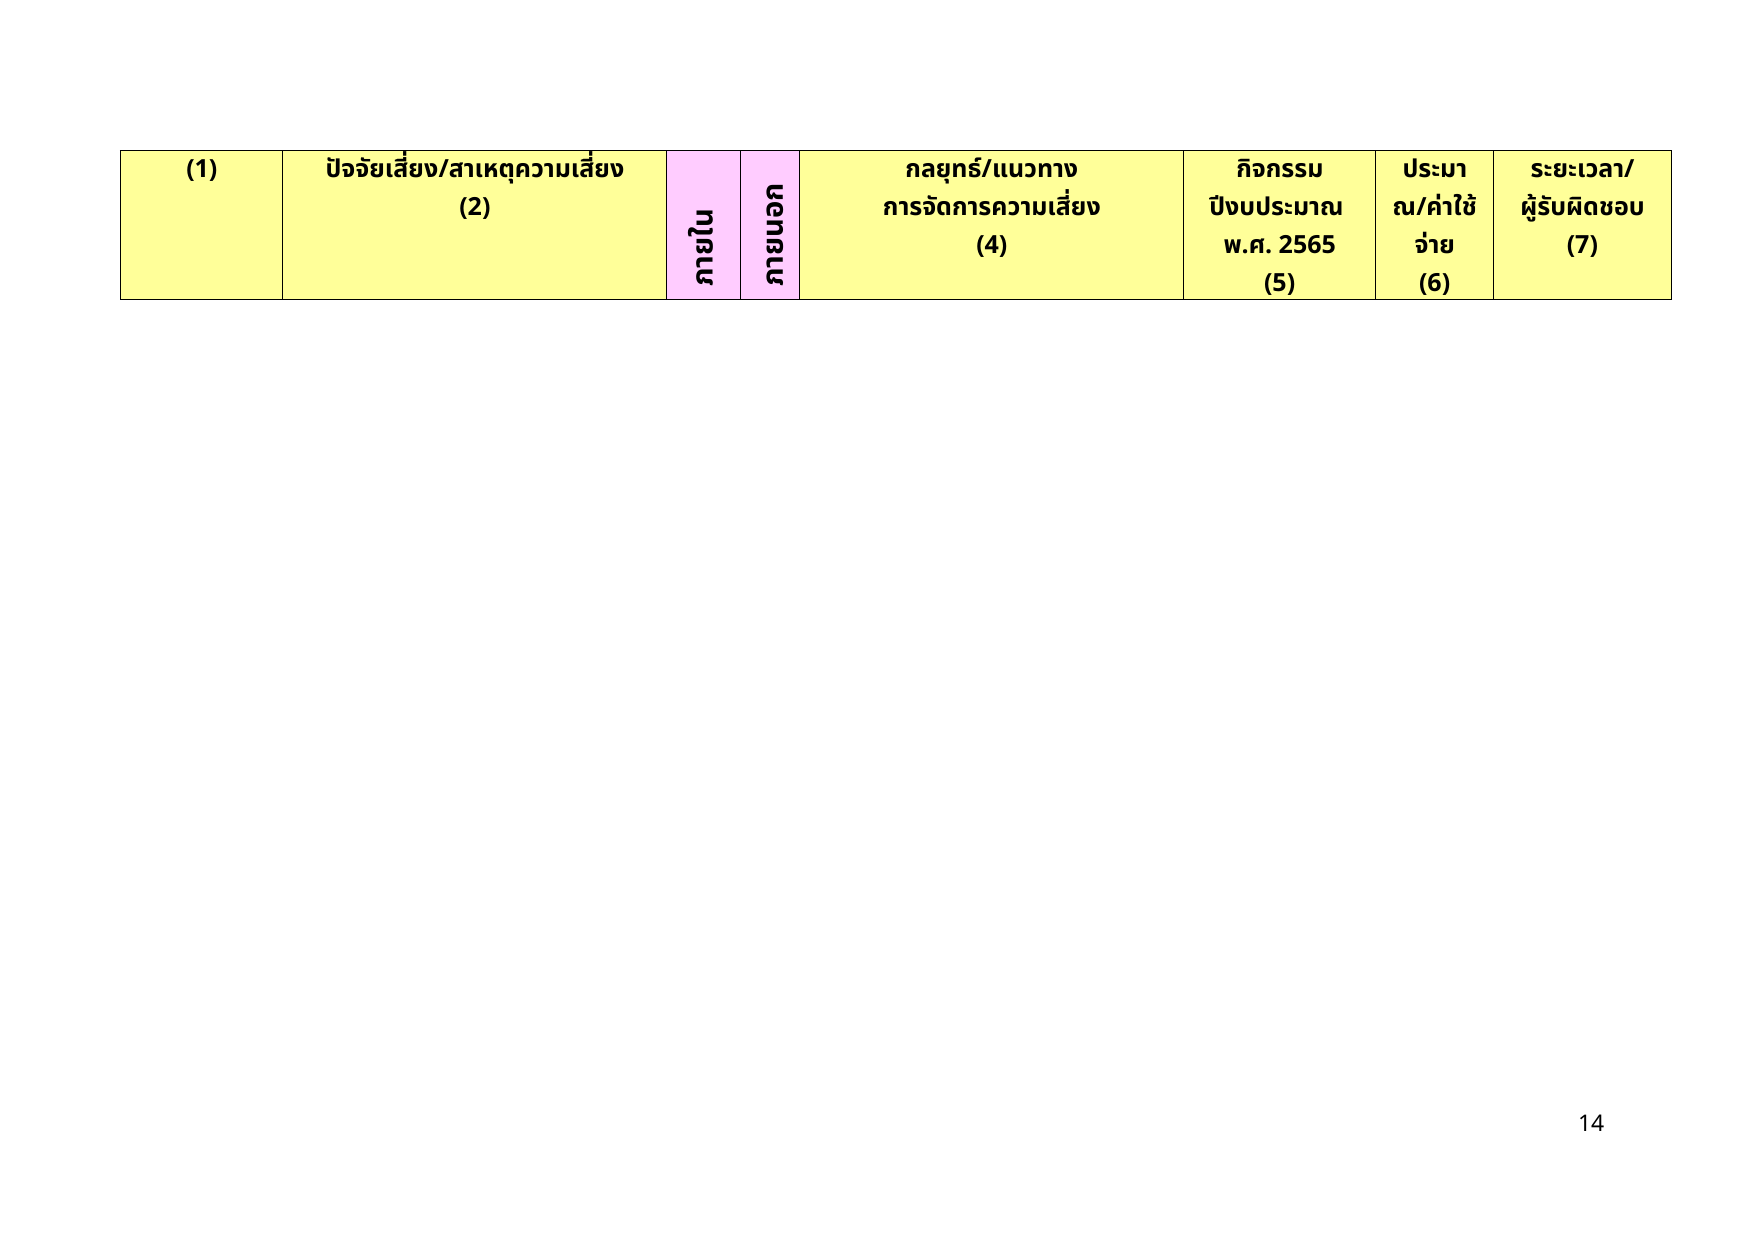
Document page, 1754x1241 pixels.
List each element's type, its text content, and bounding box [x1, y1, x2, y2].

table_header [1494, 151, 1671, 299]
table_cell ภายใน [667, 151, 740, 299]
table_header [1376, 151, 1493, 299]
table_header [283, 151, 666, 299]
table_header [1184, 151, 1375, 299]
table_header ความเสี่ยง (1) [121, 151, 282, 299]
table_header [800, 151, 1183, 299]
table_cell ภายนอก [741, 151, 799, 299]
